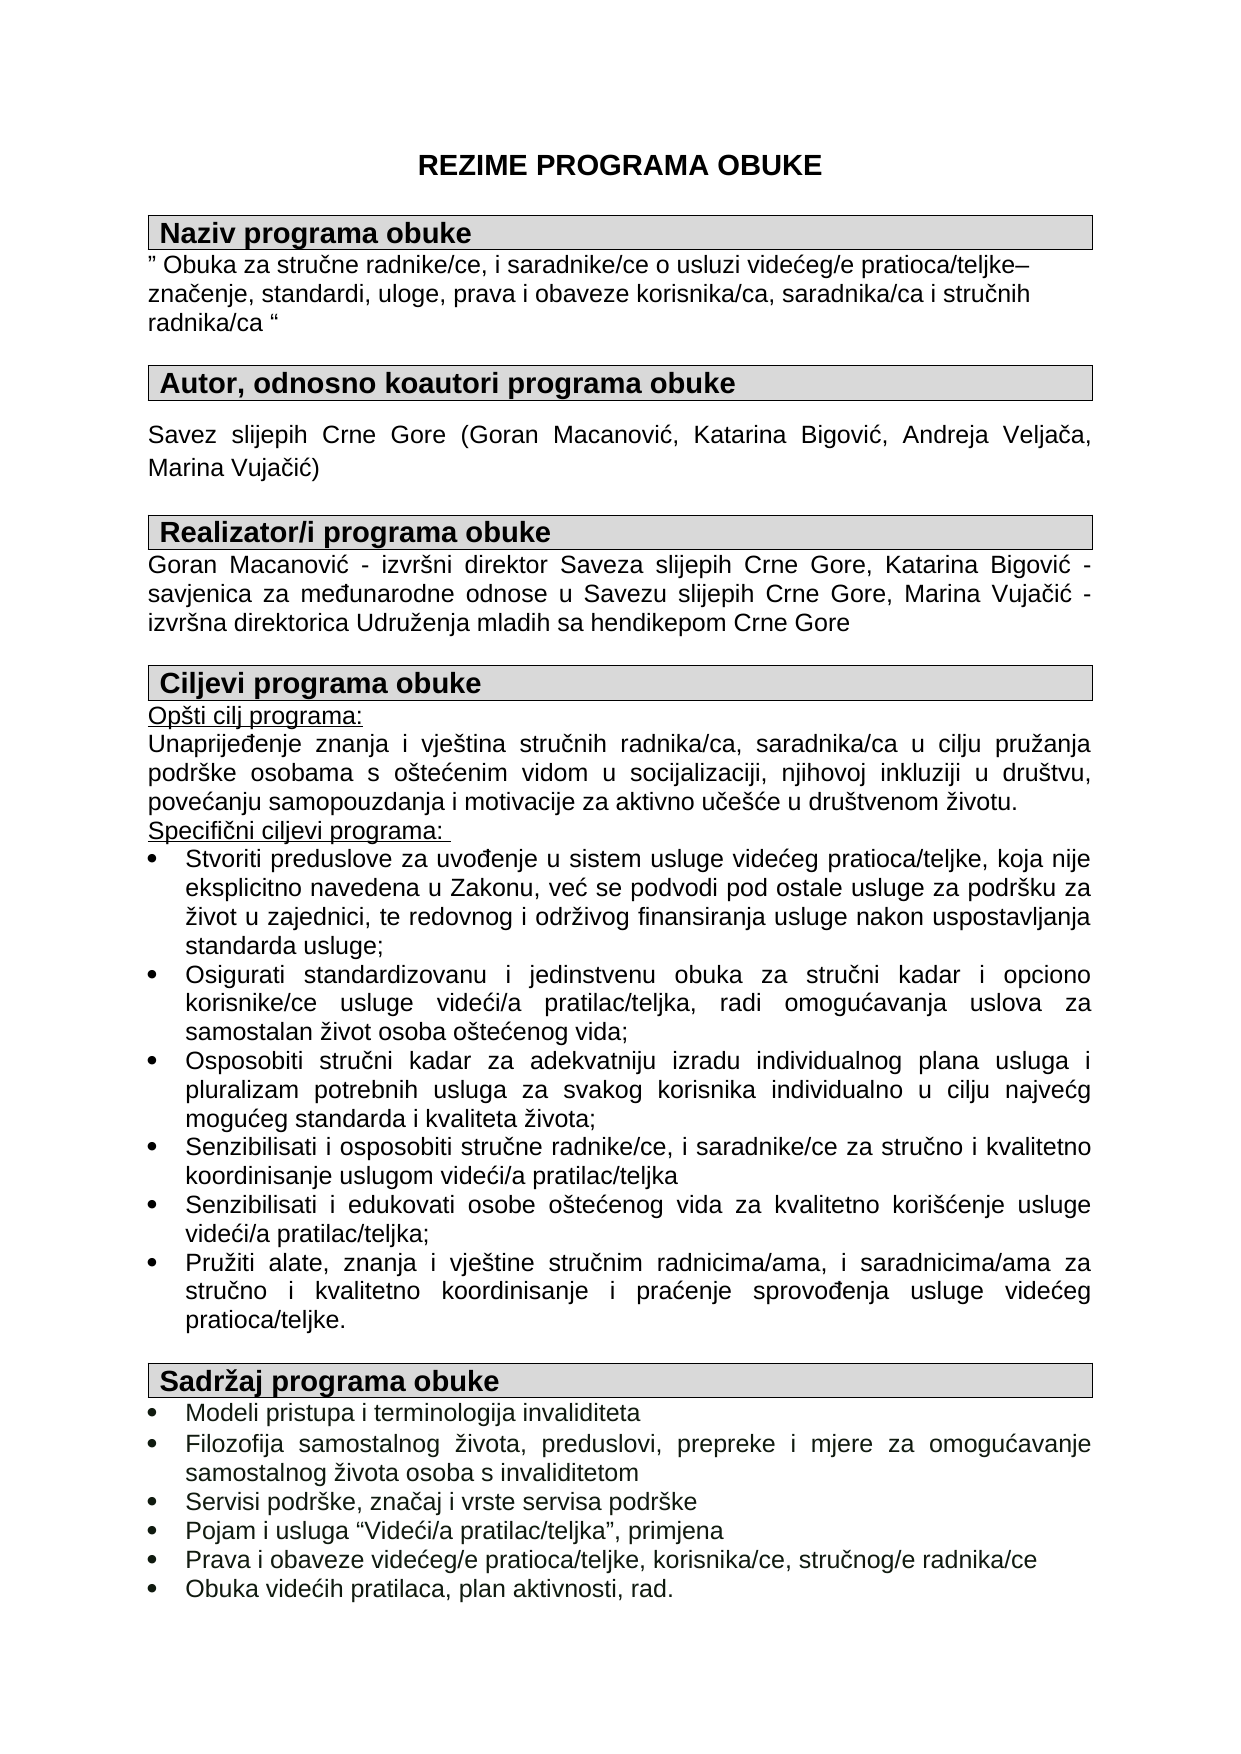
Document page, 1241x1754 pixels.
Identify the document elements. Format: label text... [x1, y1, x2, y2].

list Stvoriti preduslove za uvođenje u sistem usluge videćeg pratioca/teljke, koja nije eksplicitno navedena u Zakonu, već se podvodi pod ostale usluge za podršku za život u zajednici, te redovnog i održivog finansiranja usluge nakon uspostavljanja standarda usluge; [148, 844, 1093, 959]
text Savez slijepih Crne Gore (Goran Macanović, Katarina Bigović, Andreja Veljača, Marina Vujačić) [148, 420, 1093, 481]
text REZIME PROGRAMA OBUKE [148, 148, 1093, 181]
list Servisi podrške, značaj i vrste servisa podrške [148, 1487, 1093, 1516]
list Prava i obaveze videćeg/e pratioca/teljke, korisnika/ce, stručnog/e radnika/ce [148, 1545, 1093, 1573]
list Pojam i usluga “Videći/a pratilac/teljka”, primjena [148, 1516, 1093, 1545]
list Senzibilisati i osposobiti stručne radnike/ce, i saradnike/ce za stručno i kvalitetno koordinisanje uslugom videći/a pratilac/teljka [148, 1132, 1093, 1190]
table_header Ciljevi programa obuke [149, 666, 1092, 700]
table_header Autor, odnosno koautori programa obuke [149, 366, 1092, 400]
text Opšti cilj programa: [148, 701, 1093, 729]
text Goran Macanović - izvršni direktor Saveza slijepih Crne Gore, Katarina Bigović - savjenica za međunarodne odnose u Savezu slijepih Crne Gore, Marina Vujačić - izvršna direktorica Udruženja mladih sa hendikepom Crne Gore [148, 550, 1093, 636]
text Specifični ciljevi programa: [148, 816, 1093, 844]
list Filozofija samostalnog života, preduslovi, prepreke i mjere za omogućavanje samostalnog života osoba s invaliditetom [148, 1429, 1093, 1487]
text ” Obuka za stručne radnike/ce, i saradnike/ce o usluzi videćeg/e pratioca/teljke– značenje, standardi, uloge, prava i obaveze korisnika/ca, saradnika/ca i stručnih radnika/ca “ [148, 250, 1093, 337]
table_header Naziv programa obuke [149, 216, 1092, 249]
table_header Realizator/i programa obuke [149, 516, 1092, 549]
list Senzibilisati i edukovati osobe oštećenog vida za kvalitetno korišćenje usluge videći/a pratilac/teljka; [148, 1190, 1093, 1247]
list Pružiti alate, znanja i vještine stručnim radnicima/ama, i saradnicima/ama za stručno i kvalitetno koordinisanje i praćenje sprovođenja usluge videćeg pratioca/teljke. [148, 1247, 1093, 1334]
list Osigurati standardizovanu i jedinstvenu obuka za stručni kadar i opciono korisnike/ce usluge videći/a pratilac/teljka, radi omogućavanja uslova za samostalan život osoba oštećenog vida; [148, 959, 1093, 1046]
list Modeli pristupa i terminologija invaliditeta [148, 1398, 1093, 1427]
list Osposobiti stručni kadar za adekvatniju izradu individualnog plana usluga i pluralizam potrebnih usluga za svakog korisnika individualno u cilju najvećg mogućeg standarda i kvaliteta života; [148, 1046, 1093, 1132]
table_header Sadržaj programa obuke [149, 1364, 1092, 1397]
list Obuka videćih pratilaca, plan aktivnosti, rad. [148, 1573, 1093, 1602]
text Unaprijeđenje znanja i vještina stručnih radnika/ca, saradnika/ca u cilju pružanja podrške osobama s oštećenim vidom u socijalizaciji, njihovoj inkluziji u društvu, povećanju samopouzdanja i motivacije za aktivno učešće u društvenom životu. [148, 729, 1093, 816]
